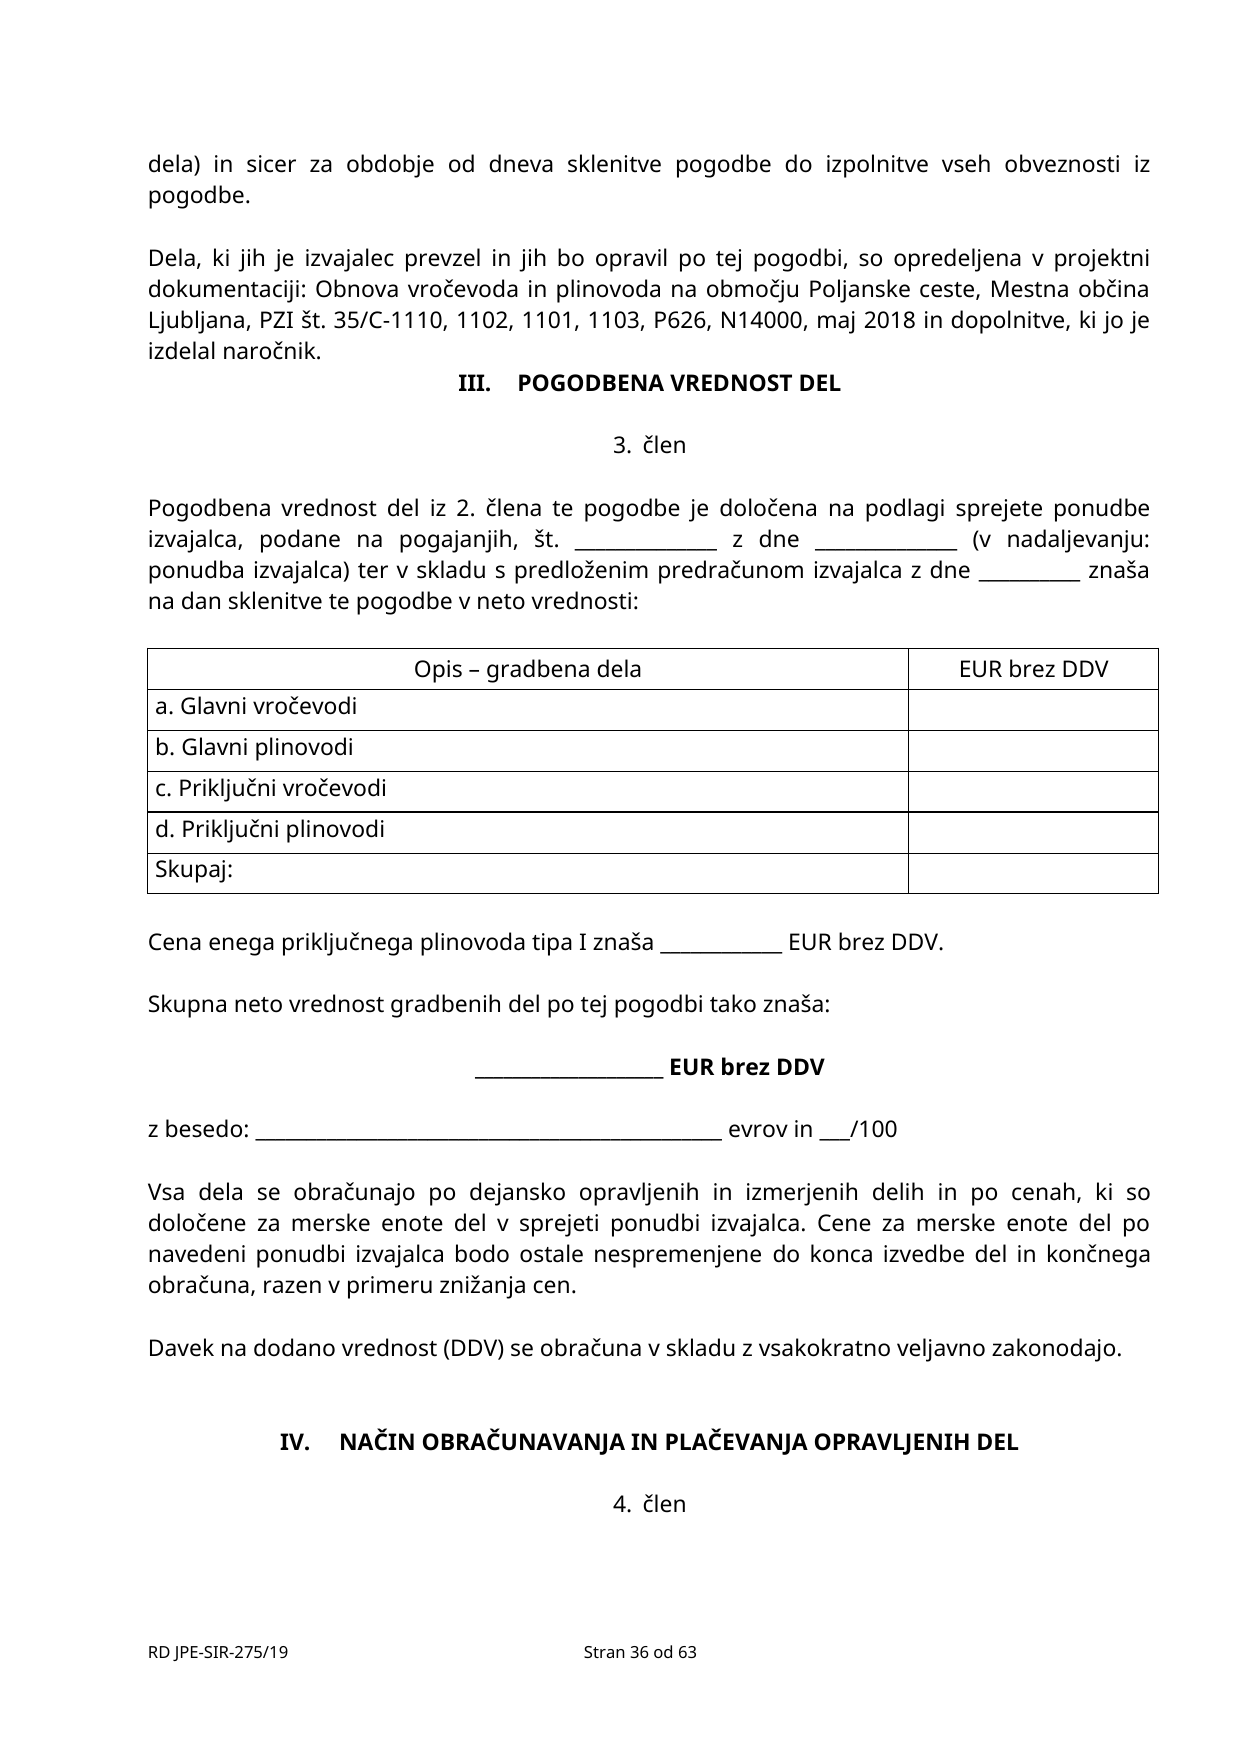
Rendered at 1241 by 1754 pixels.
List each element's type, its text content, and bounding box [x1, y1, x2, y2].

table_cell [909, 731, 1158, 771]
text ____________________ EUR brez DDV [148, 1051, 1152, 1082]
table_cell [909, 690, 1158, 729]
text Vsa dela se obračunajo po dejansko opravljenih in izmerjenih delih in po cenah, ki so določene za merske enote del v sprejeti ponudbi izvajalca. Cene za merske enote del po navedeni ponudbi izvajalca bodo ostale nespremenjene do konca izvedbe del in končnega obračuna, razen v primeru znižanja cen. [148, 1176, 1152, 1301]
list NAČIN OBRAČUNAVANJA IN PLAČEVANJA OPRAVLJENIH DEL [148, 1426, 1152, 1457]
list POGODBENA VREDNOST DEL [148, 366, 1152, 398]
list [148, 148, 1152, 210]
table_cell d. Priključni plinovodi [148, 813, 908, 852]
text Skupna neto vrednost gradbenih del po tej pogodbi tako znaša: [148, 988, 1163, 1019]
list člen [148, 1488, 1152, 1519]
table_cell [909, 854, 1158, 893]
table_cell [909, 813, 1158, 852]
table_cell a. Glavni vročevodi [148, 690, 908, 729]
text Cena enega priključnega plinovoda tipa I znaša ____________ EUR brez DDV. [148, 926, 1152, 957]
table_cell Skupaj: [148, 854, 908, 893]
table_cell b. Glavni plinovodi [148, 731, 908, 771]
text Dela, ki jih je izvajalec prevzel in jih bo opravil po tej pogodbi, so opredeljena v projektni dokumentaciji: Obnova vročevoda in plinovoda na območju Poljanske ceste, Mestna občina Ljubljana, PZI št. 35/C-1110, 1102, 1101, 1103, P626, N14000, maj 2018 in dopolnitve, ki jo je izdelal naročnik. [148, 241, 1152, 366]
table_header Opis – gradbena dela [148, 649, 908, 689]
table_header EUR brez DDV [909, 649, 1158, 689]
table_cell [909, 772, 1158, 811]
list člen [148, 429, 1152, 460]
text Pogodbena vrednost del iz 2. člena te pogodbe je določena na podlagi sprejete ponudbe izvajalca, podane na pogajanjih, št. ______________ z dne ______________ (v nadaljevanju: ponudba izvajalca) ter v skladu s predloženim predračunom izvajalca z dne __________ znaša na dan sklenitve te pogodbe v neto vrednosti: [148, 491, 1152, 616]
table_cell c. Priključni vročevodi [148, 772, 908, 811]
text Davek na dodano vrednost (DDV) se obračuna v skladu z vsakokratno veljavno zakonodajo. [148, 1332, 1152, 1363]
text z besedo: ______________________________________________ evrov in ___/100 [148, 1113, 1152, 1144]
